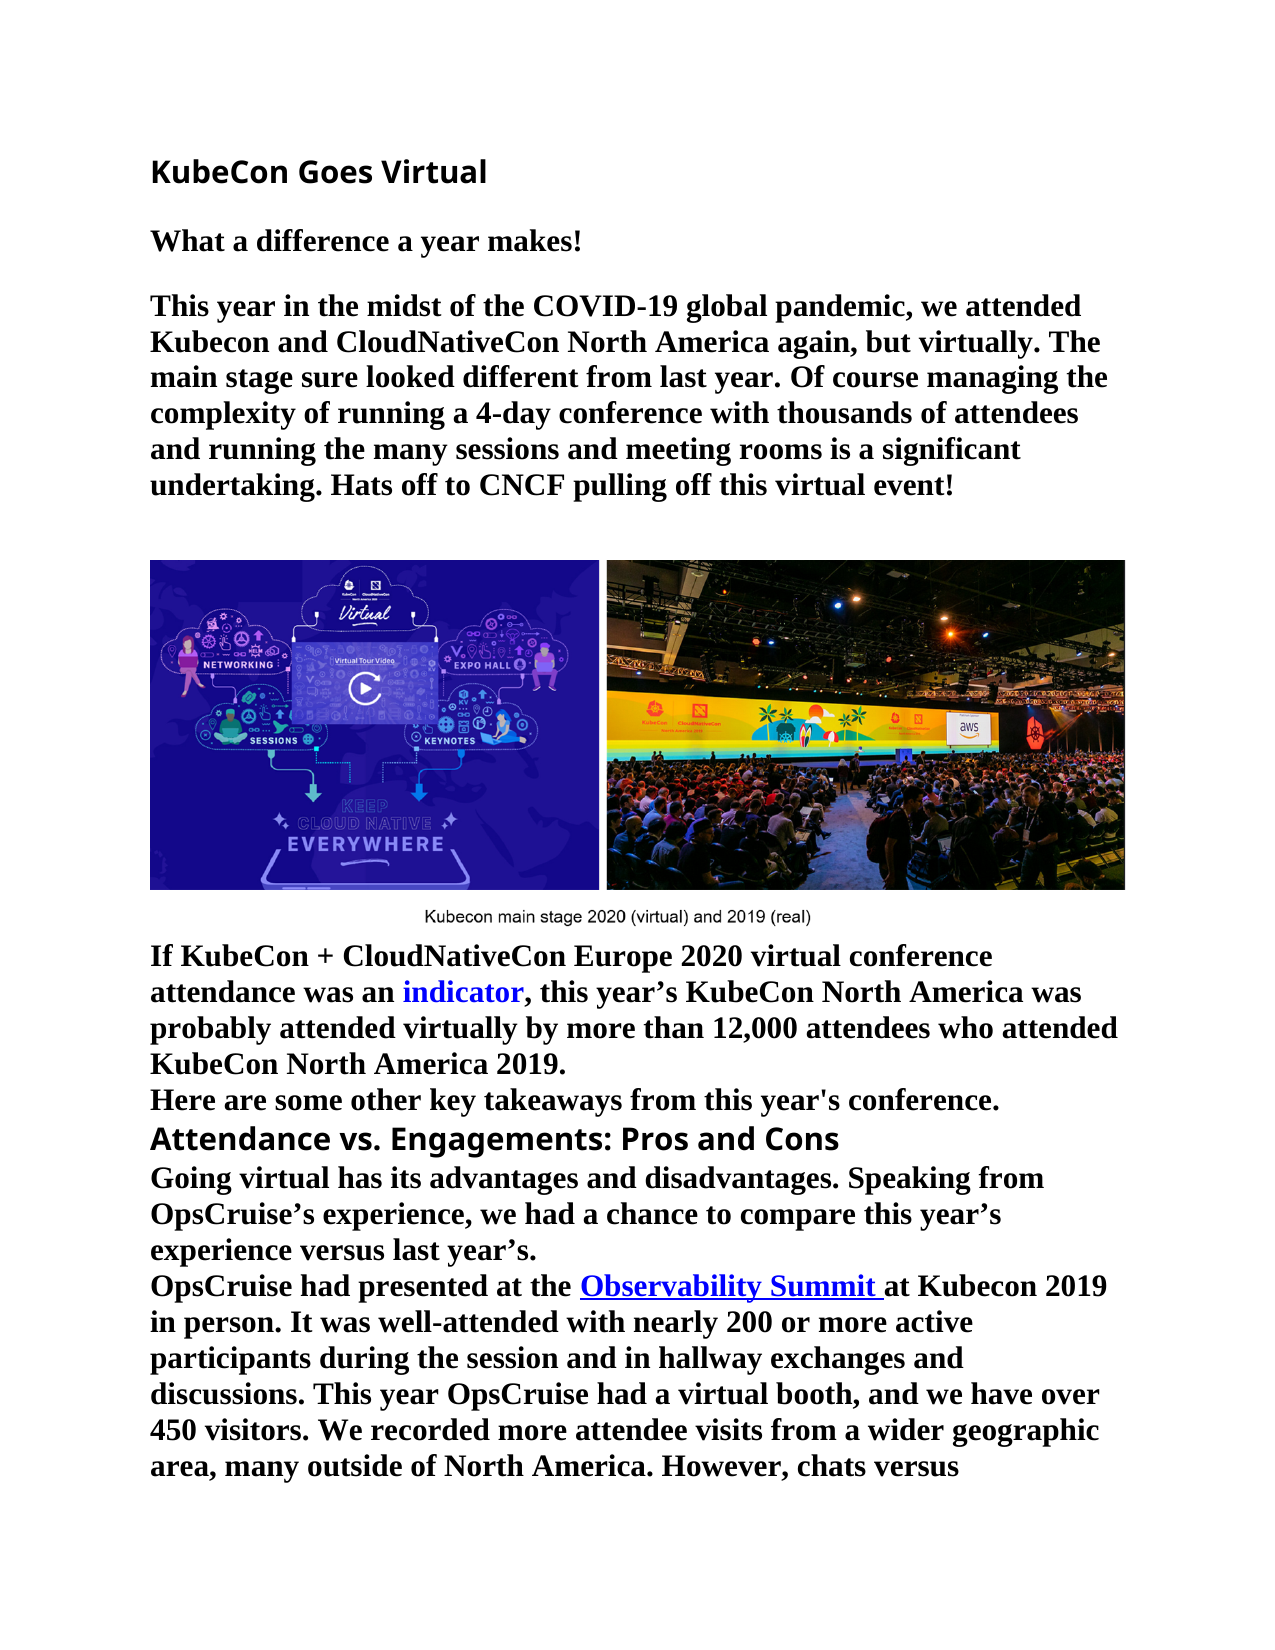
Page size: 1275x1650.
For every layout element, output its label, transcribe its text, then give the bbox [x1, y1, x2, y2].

text Here are some other key takeaways from this year's conference. [150, 1081, 1125, 1117]
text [150, 1267, 1125, 1483]
text What a difference a year makes! [150, 222, 1125, 258]
text This year in the midst of the COVID-19 global pandemic, we attended Kubecon and CloudNativeCon North America again, but virtually. The main stage sure looked different from last year. Of course managing the complexity of running a 4-day conference with thousands of attendees and running the many sessions and meeting rooms is a significant undertaking. Hats off to CNCF pulling off this virtual event! [150, 287, 1125, 502]
text If KubeCon + CloudNativeCon Europe 2020 virtual conference attendance was an indicator, this year’s KubeCon North America was probably attended virtually by more than 12,000 attendees who attended KubeCon North America 2019. [150, 937, 1125, 1081]
picture [150, 560, 1125, 937]
subtitle Attendance vs. Engagements: Pros and Cons [150, 1117, 1125, 1159]
text Going virtual has its advantages and disadvantages. Speaking from OpsCruise’s experience, we had a chance to compare this year’s experience versus last year’s. [150, 1159, 1125, 1267]
text KubeCon Goes Virtual [150, 150, 1125, 193]
